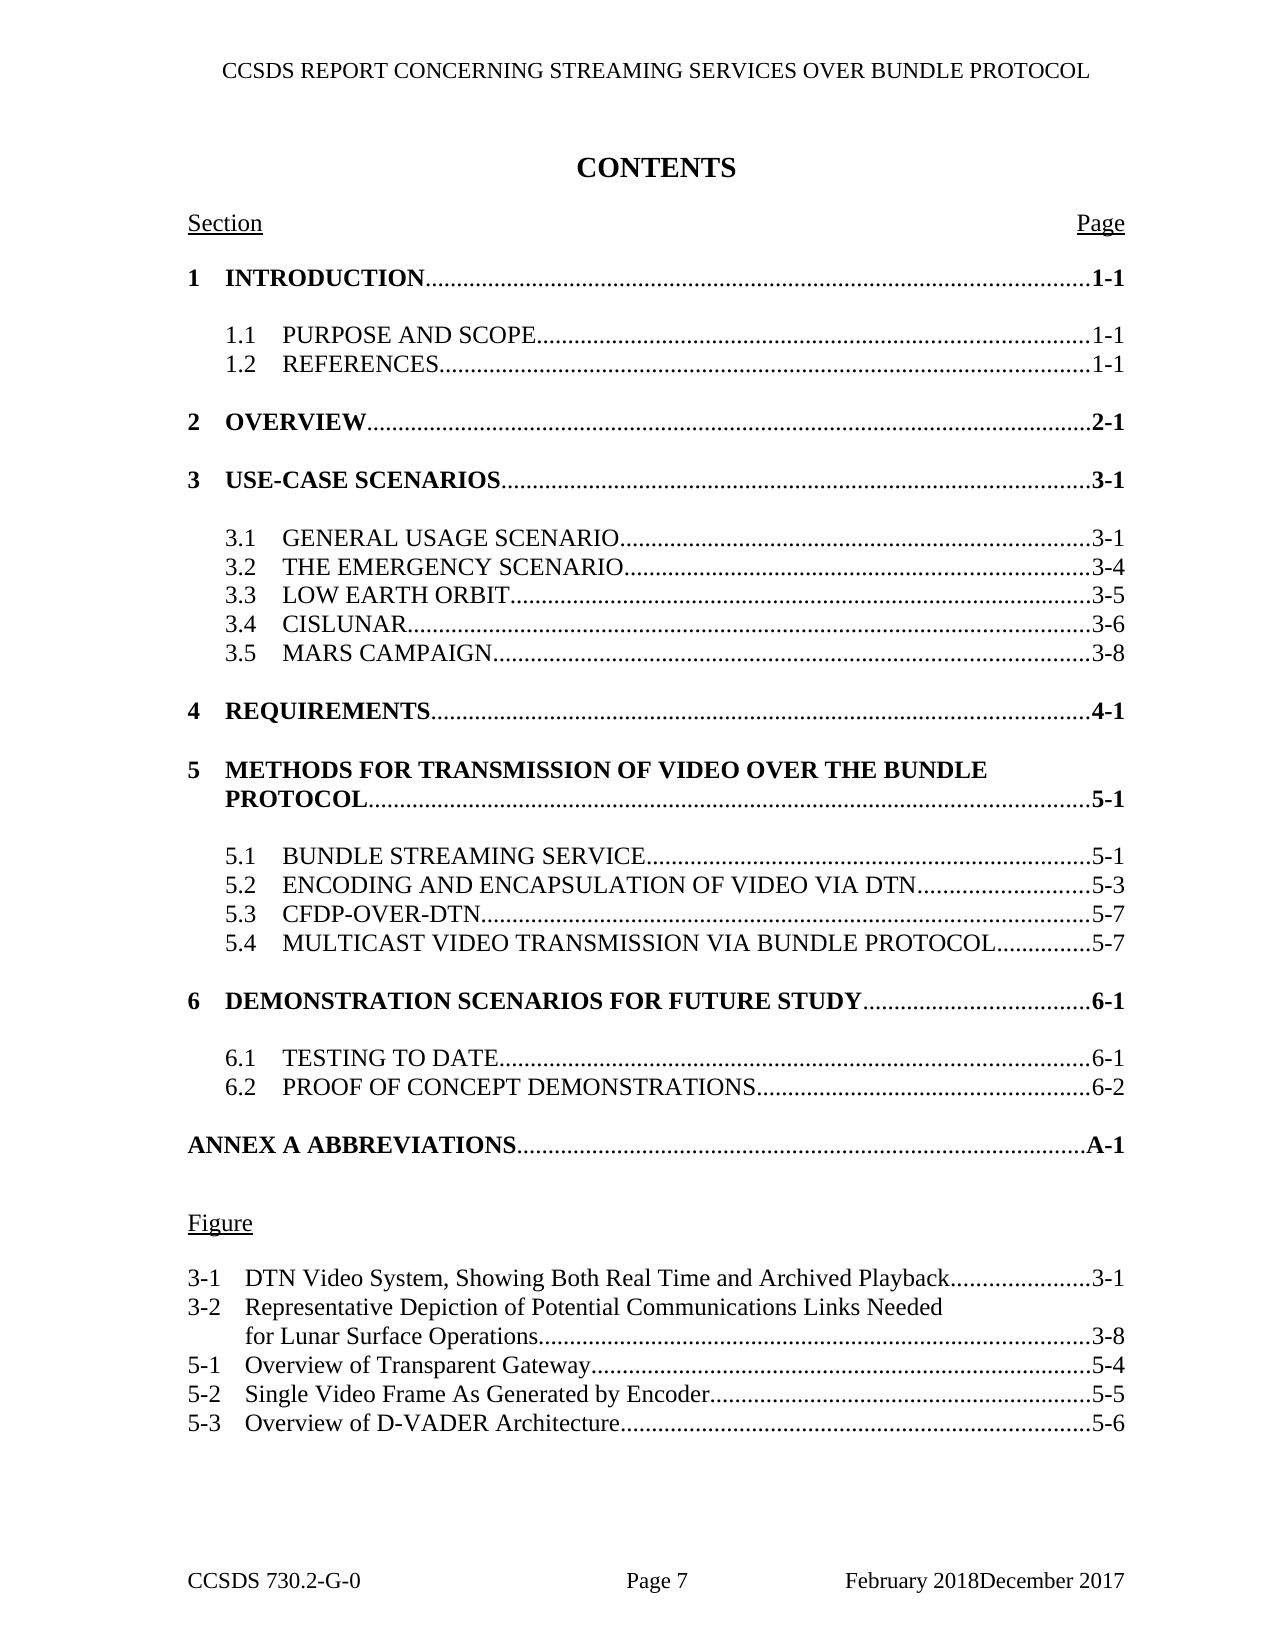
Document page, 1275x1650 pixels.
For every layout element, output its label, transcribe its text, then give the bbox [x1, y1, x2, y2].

text 5.3 CFDP-Over-DTN 5-7 [225, 899, 1125, 928]
text 3.2 The Emergency Scenario 3-4 [225, 552, 1125, 581]
subtitle Figure [187, 1208, 1125, 1237]
text 3.5 mars campaign 3-8 [225, 638, 1125, 667]
text 3 Use-Case Scenarios 3-1 [187, 465, 1125, 494]
text 5 Methods for transmission of video over the Bundle Protocol 5-1 [187, 754, 1125, 813]
text 5-3 Overview of D-VADER Architecture 5-6 [187, 1408, 1125, 1437]
text 3-1 DTN Video System, Showing Both Real Time and Archived Playback 3-1 [187, 1262, 1125, 1291]
text 1 Introduction 1-1 [187, 262, 1125, 291]
text 5-1 Overview of Transparent Gateway 5-4 [187, 1350, 1125, 1379]
text ANNEX A Abbreviations A-1 [187, 1130, 1125, 1158]
text 5.1 BUNDLE STREAMING SERVICE 5-1 [225, 841, 1125, 870]
text 5-2 Single Video Frame As Generated by Encoder 5-5 [187, 1379, 1125, 1408]
text 6.2 Proof of Concept demonstrations 6-2 [225, 1072, 1125, 1101]
text 3.1 General Usage Scenario 3-1 [225, 523, 1125, 552]
text 5.4 Multicast Video Transmission Via Bundle Protocol 5-7 [225, 928, 1125, 956]
text 2 OVERVIEW 2-1 [187, 407, 1125, 436]
text 5.2 ENCODING AND ENCAPSULATION of video via DTN 5-3 [225, 870, 1125, 899]
text 1.1 Purpose and scope 1-1 [225, 320, 1125, 349]
text 3.3 Low earth orbit 3-5 [225, 581, 1125, 609]
text 3-2 Representative Depiction of Potential Communications Links Needed for Lunar Surface Operations 3-8 [187, 1291, 1125, 1350]
subtitle CONTENTS [187, 150, 1125, 183]
text 4 Requirements 4-1 [187, 696, 1125, 725]
subtitle Section Page [187, 208, 1125, 237]
text 1.2 References 1-1 [225, 349, 1125, 378]
text 6.1 Testing to date 6-1 [225, 1043, 1125, 1072]
text 6 Demonstration scenarios for future study 6-1 [187, 986, 1125, 1015]
text 3.4 Cislunar 3-6 [225, 609, 1125, 638]
